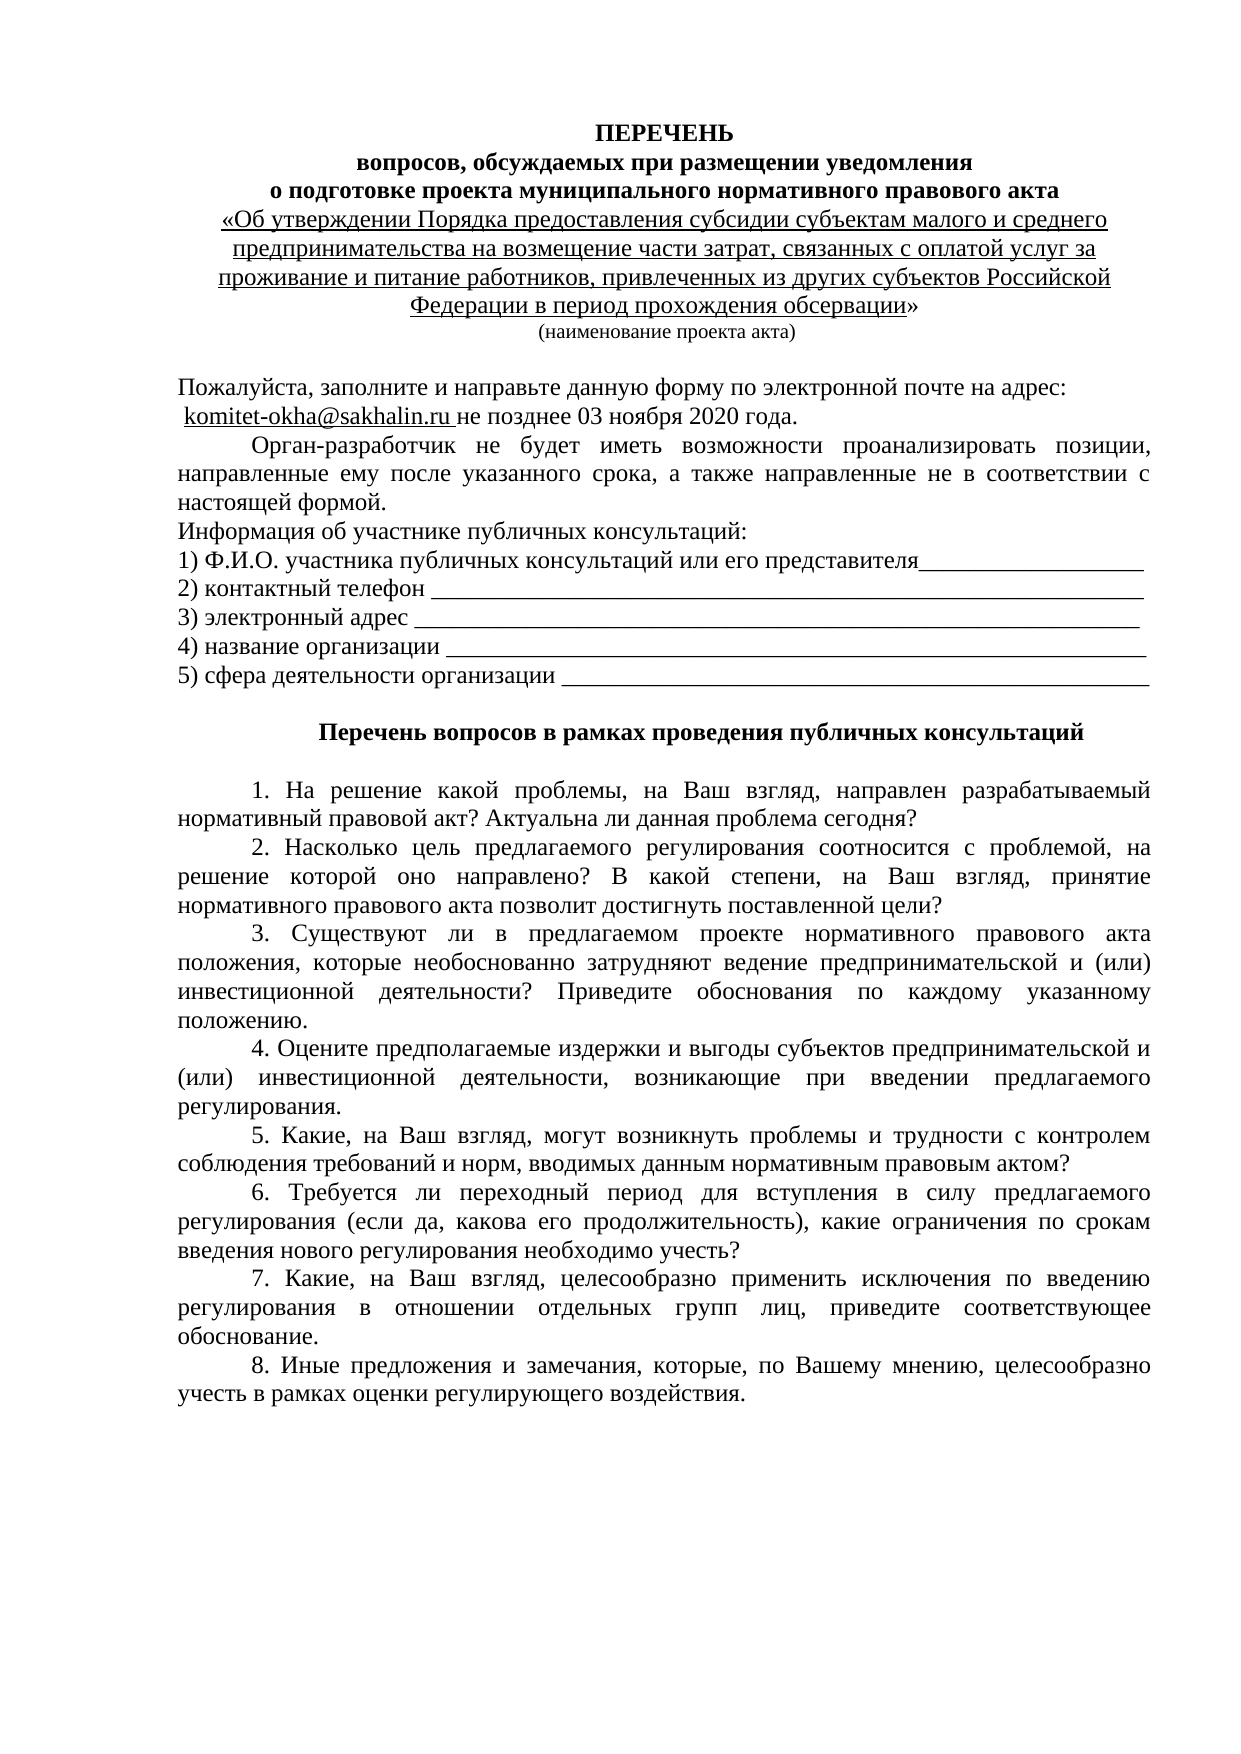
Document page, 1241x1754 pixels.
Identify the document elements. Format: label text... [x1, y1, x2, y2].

text 1) Ф.И.О. участника публичных консультаций или его представителя__________________ [177, 545, 1152, 573]
text ПЕРЕЧЕНЬ [177, 118, 1152, 147]
text Перечень вопросов в рамках проведения публичных консультаций [177, 717, 1152, 746]
text komitet-okha@sakhalin.ru не позднее 03 ноября 2020 года. [177, 401, 1152, 430]
text 3. Существуют ли в предлагаемом проекте нормативного правового акта положения, которые необоснованно затрудняют ведение предпринимательской и (или) инвестиционной деятельности? Приведите обоснования по каждому указанному положению. [177, 918, 1152, 1033]
text 2) контактный телефон _________________________________________________________ [177, 573, 1152, 602]
text 4. Оцените предполагаемые издержки и выгоды субъектов предпринимательской и (или) инвестиционной деятельности, возникающие при введении предлагаемого регулирования. [177, 1033, 1152, 1120]
text 3) электронный адрес __________________________________________________________ [177, 602, 1152, 631]
text 7. Какие, на Ваш взгляд, целесообразно применить исключения по введению регулирования в отношении отдельных групп лиц, приведите соответствующее обоснование. [177, 1263, 1152, 1350]
text 8. Иные предложения и замечания, которые, по Вашему мнению, целесообразно учесть в рамках оценки регулирующего воздействия. [177, 1350, 1152, 1407]
text Пожалуйста, заполните и направьте данную форму по электронной почте на адрес: [177, 372, 1152, 401]
text 6. Требуется ли переходный период для вступления в силу предлагаемого регулирования (если да, какова его продолжительность), какие ограничения по срокам введения нового регулирования необходимо учесть? [177, 1177, 1152, 1263]
text «Об утверждении Порядка предоставления субсидии субъектам малого и среднего предпринимательства на возмещение части затрат, связанных с оплатой услуг за проживание и питание работников, привлеченных из других субъектов Российской Федерации в период прохождения обсервации» [177, 204, 1152, 319]
text 2. Насколько цель предлагаемого регулирования соотносится с проблемой, на решение которой оно направлено? В какой степени, на Ваш взгляд, принятие нормативного правового акта позволит достигнуть поставленной цели? [177, 832, 1152, 918]
text Орган-разработчик не будет иметь возможности проанализировать позиции, направленные ему после указанного срока, а также направленные не в соответствии с настоящей формой. [177, 430, 1152, 516]
text (наименование проекта акта) [177, 319, 1152, 343]
text 4) название организации ________________________________________________________ [177, 631, 1152, 660]
text Информация об участнике публичных консультаций: [177, 516, 1152, 545]
text вопросов, обсуждаемых при размещении уведомления [177, 147, 1152, 176]
text 1. На решение какой проблемы, на Ваш взгляд, направлен разрабатываемый нормативный правовой акт? Актуальна ли данная проблема сегодня? [177, 775, 1152, 832]
text 5. Какие, на Ваш взгляд, могут возникнуть проблемы и трудности с контролем соблюдения требований и норм, вводимых данным нормативным правовым актом? [177, 1120, 1152, 1177]
text 5) сфера деятельности организации _______________________________________________ [177, 660, 1152, 688]
text о подготовке проекта муниципального нормативного правового акта [177, 176, 1152, 204]
